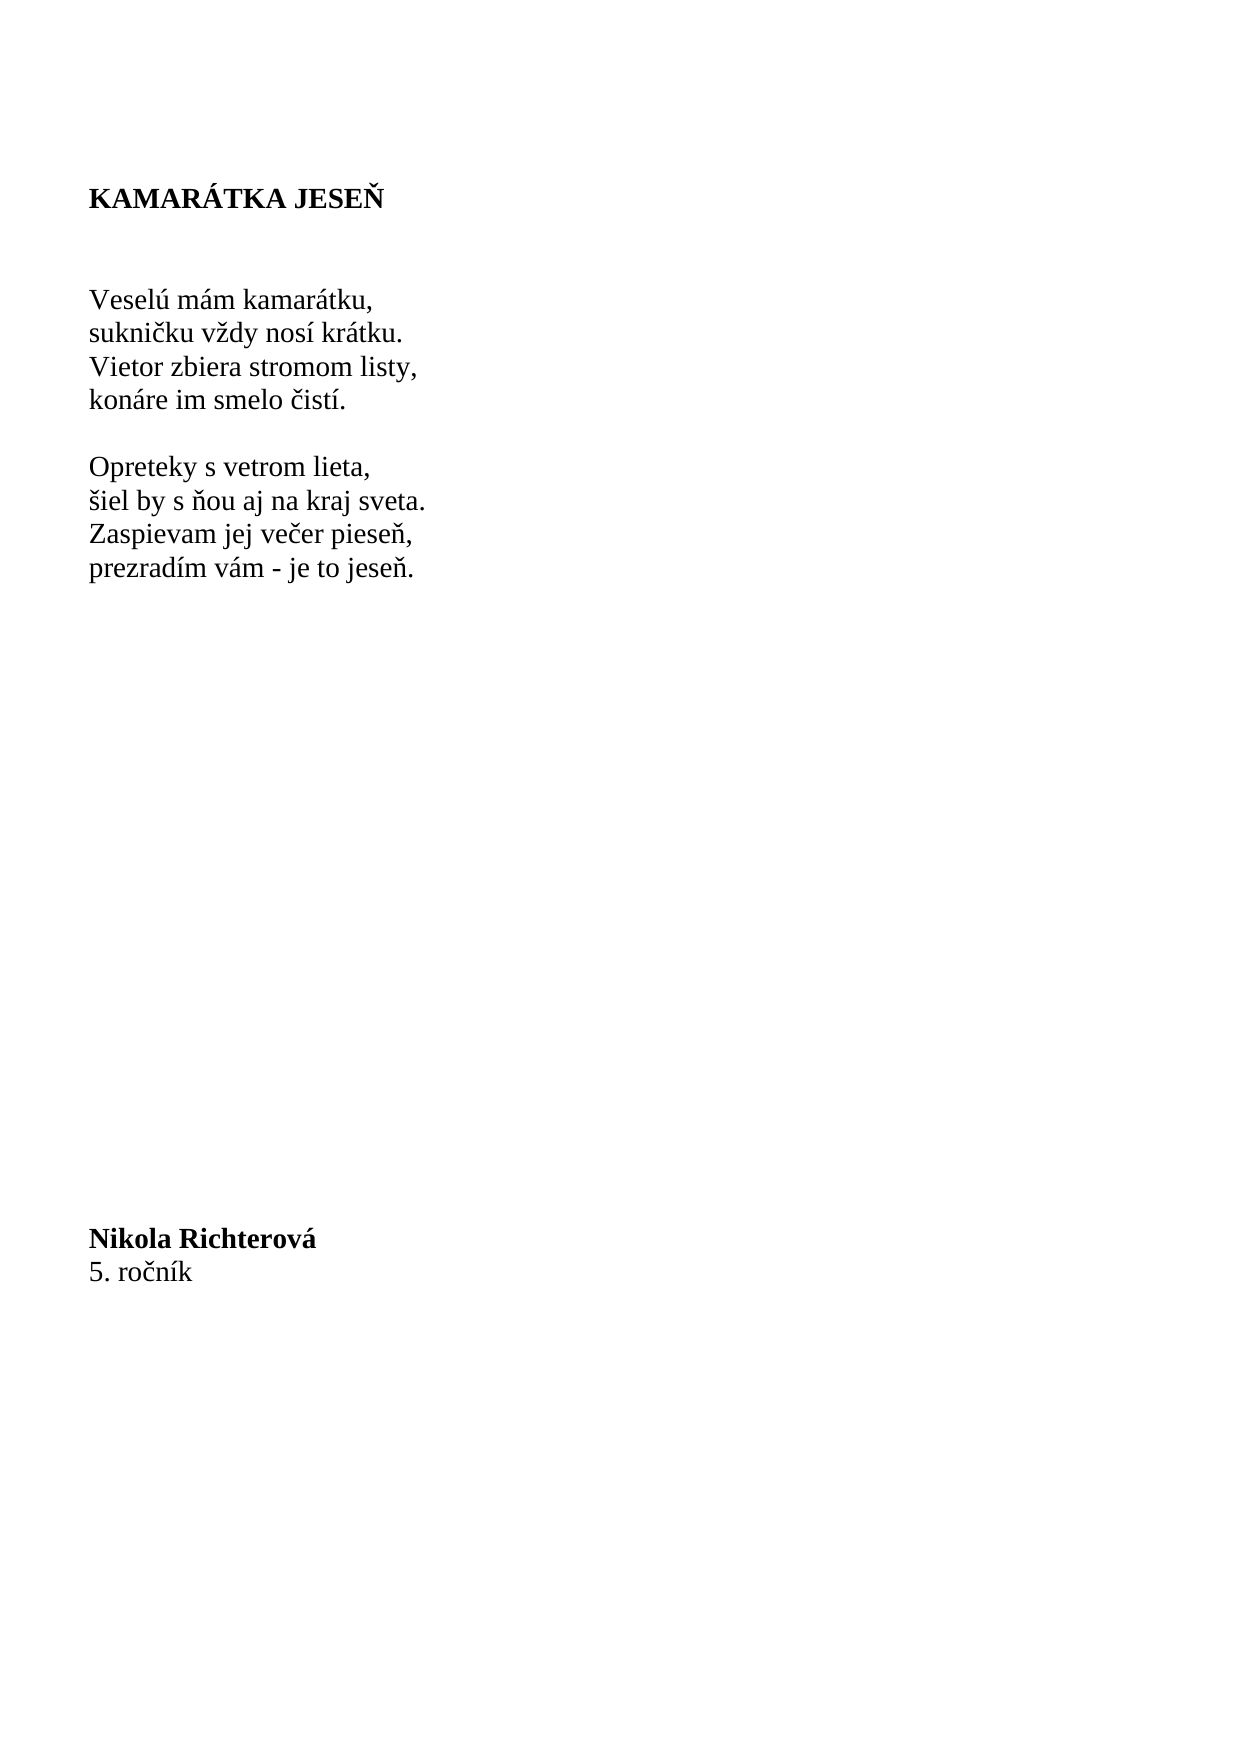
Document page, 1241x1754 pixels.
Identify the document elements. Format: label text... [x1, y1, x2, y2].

text Nikola Richterová [89, 1221, 1122, 1254]
text Opreteky s vetrom lieta, [89, 449, 1122, 483]
text Zaspievam jej večer pieseň, [89, 517, 1122, 550]
text sukničku vždy nosí krátku. [89, 315, 1122, 349]
text prezradím vám - je to jeseň. [89, 550, 1122, 584]
text Vietor zbiera stromom listy, [89, 349, 1122, 382]
text 5. ročník [89, 1254, 1122, 1288]
text konáre im smelo čistí. [89, 382, 1122, 416]
text Veselú mám kamarátku, [89, 282, 1122, 315]
text šiel by s ňou aj na kraj sveta. [89, 483, 1122, 517]
text KAMARÁTKA JESEŇ [89, 181, 1122, 215]
